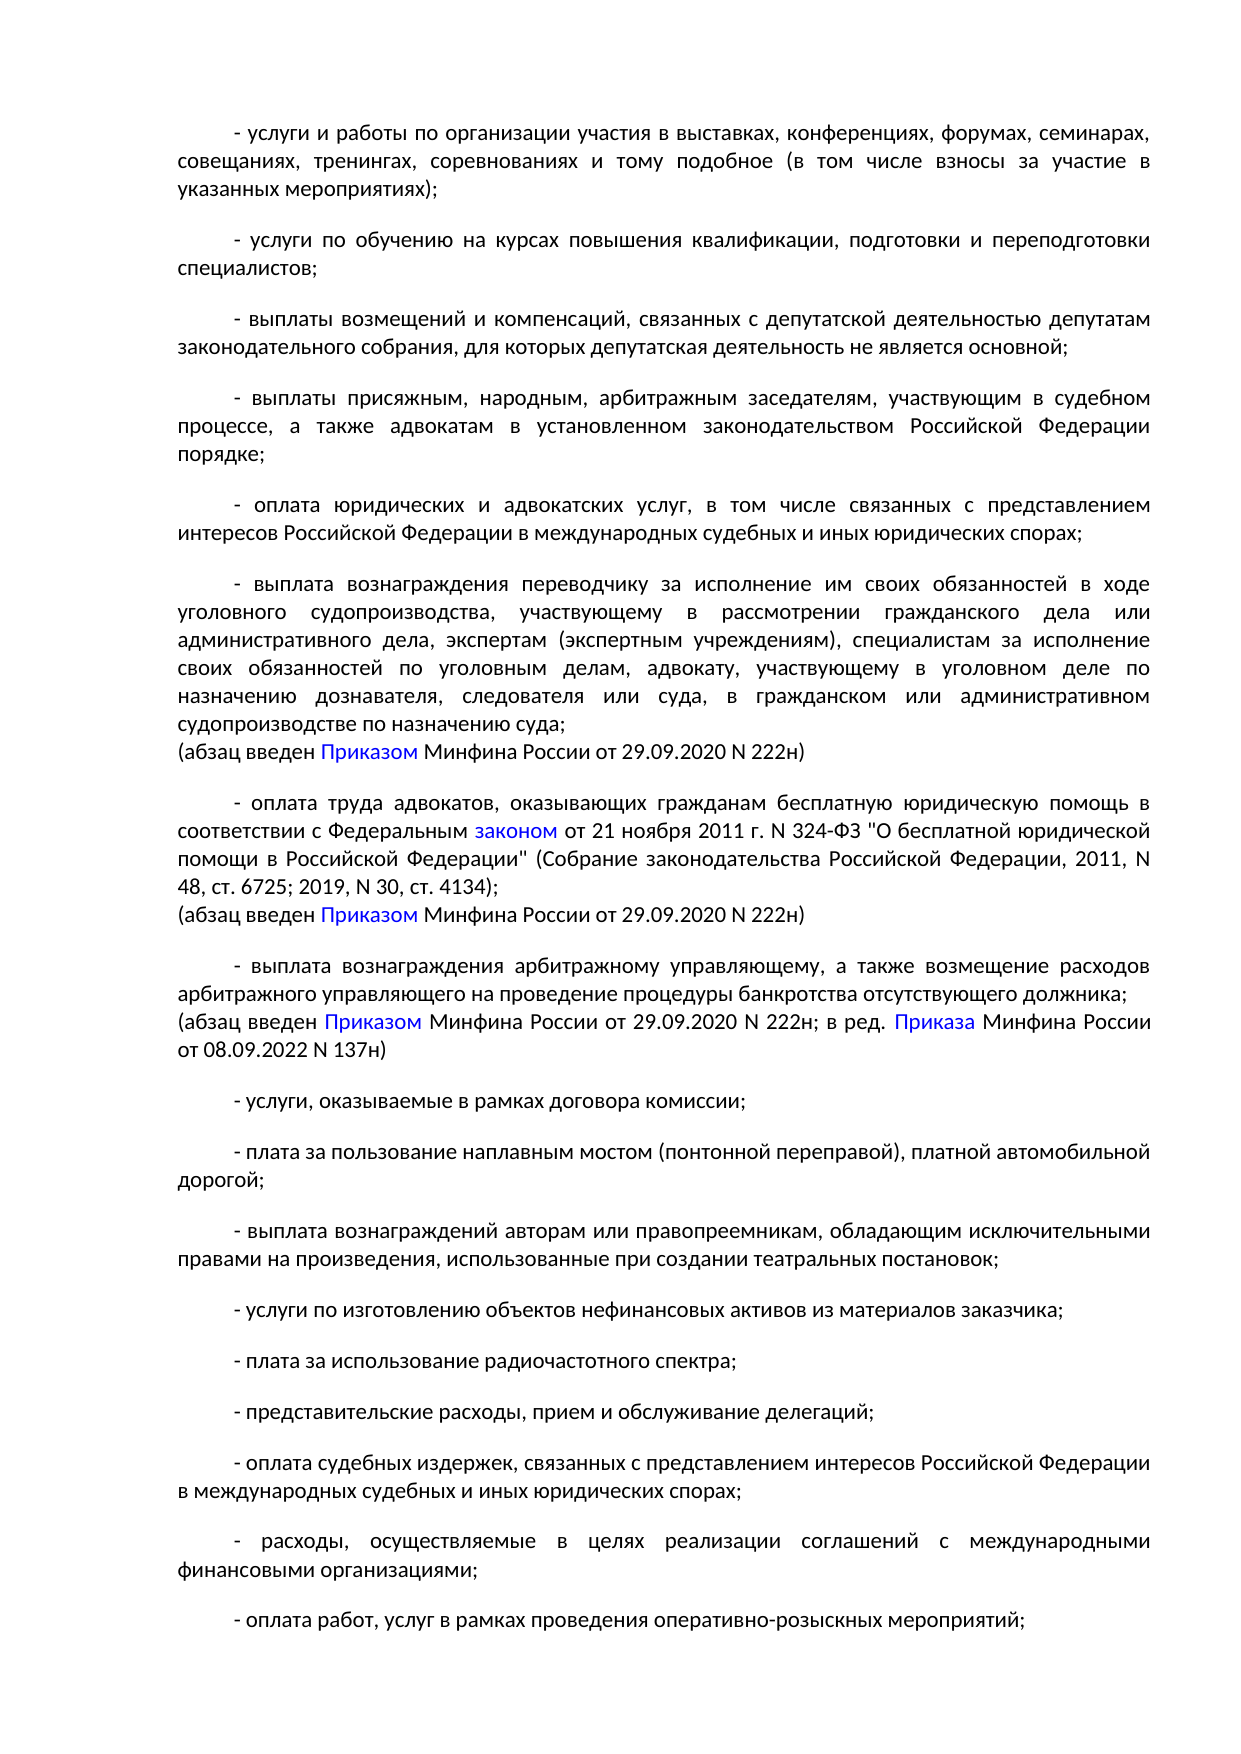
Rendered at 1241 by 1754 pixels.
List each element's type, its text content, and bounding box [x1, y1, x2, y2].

text - услуги, оказываемые в рамках договора комиссии; [177, 1086, 1152, 1114]
text - плата за пользование наплавным мостом (понтонной переправой), платной автомобильной дорогой; [177, 1137, 1152, 1193]
text - представительские расходы, прием и обслуживание делегаций; [177, 1397, 1152, 1425]
text - услуги и работы по организации участия в выставках, конференциях, форумах, семинарах, совещаниях, тренингах, соревнованиях и тому подобное (в том числе взносы за участие в указанных мероприятиях); [177, 118, 1152, 202]
text - выплата вознаграждения арбитражному управляющему, а также возмещение расходов арбитражного управляющего на проведение процедуры банкротства отсутствующего должника; [177, 951, 1152, 1007]
text - услуги по изготовлению объектов нефинансовых активов из материалов заказчика; [177, 1295, 1152, 1323]
text - оплата работ, услуг в рамках проведения оперативно-розыскных мероприятий; [177, 1606, 1152, 1634]
text (абзац введен Приказом Минфина России от 29.09.2020 N 222н) [177, 900, 1152, 928]
text - услуги по обучению на курсах повышения квалификации, подготовки и переподготовки специалистов; [177, 225, 1152, 281]
text - выплаты возмещений и компенсаций, связанных с депутатской деятельностью депутатам законодательного собрания, для которых депутатская деятельность не является основной; [177, 304, 1152, 360]
text (абзац введен Приказом Минфина России от 29.09.2020 N 222н; в ред. Приказа Минфина России от 08.09.2022 N 137н) [177, 1007, 1152, 1063]
text - выплата вознаграждений авторам или правопреемникам, обладающим исключительными правами на произведения, использованные при создании театральных постановок; [177, 1216, 1152, 1272]
text (абзац введен Приказом Минфина России от 29.09.2020 N 222н) [177, 737, 1152, 765]
text - расходы, осуществляемые в целях реализации соглашений с международными финансовыми организациями; [177, 1527, 1152, 1583]
text - выплаты присяжным, народным, арбитражным заседателям, участвующим в судебном процессе, а также адвокатам в установленном законодательством Российской Федерации порядке; [177, 383, 1152, 467]
text - выплата вознаграждения переводчику за исполнение им своих обязанностей в ходе уголовного судопроизводства, участвующему в рассмотрении гражданского дела или административного дела, экспертам (экспертным учреждениям), специалистам за исполнение своих обязанностей по уголовным делам, адвокату, участвующему в уголовном деле по назначению дознавателя, следователя или суда, в гражданском или административном судопроизводстве по назначению суда; [177, 569, 1152, 737]
text - оплата юридических и адвокатских услуг, в том числе связанных с представлением интересов Российской Федерации в международных судебных и иных юридических спорах; [177, 490, 1152, 546]
text - оплата труда адвокатов, оказывающих гражданам бесплатную юридическую помощь в соответствии с Федеральным законом от 21 ноября 2011 г. N 324-ФЗ "О бесплатной юридической помощи в Российской Федерации" (Собрание законодательства Российской Федерации, 2011, N 48, ст. 6725; 2019, N 30, ст. 4134); [177, 788, 1152, 900]
text - оплата судебных издержек, связанных с представлением интересов Российской Федерации в международных судебных и иных юридических спорах; [177, 1448, 1152, 1504]
text - плата за использование радиочастотного спектра; [177, 1346, 1152, 1374]
